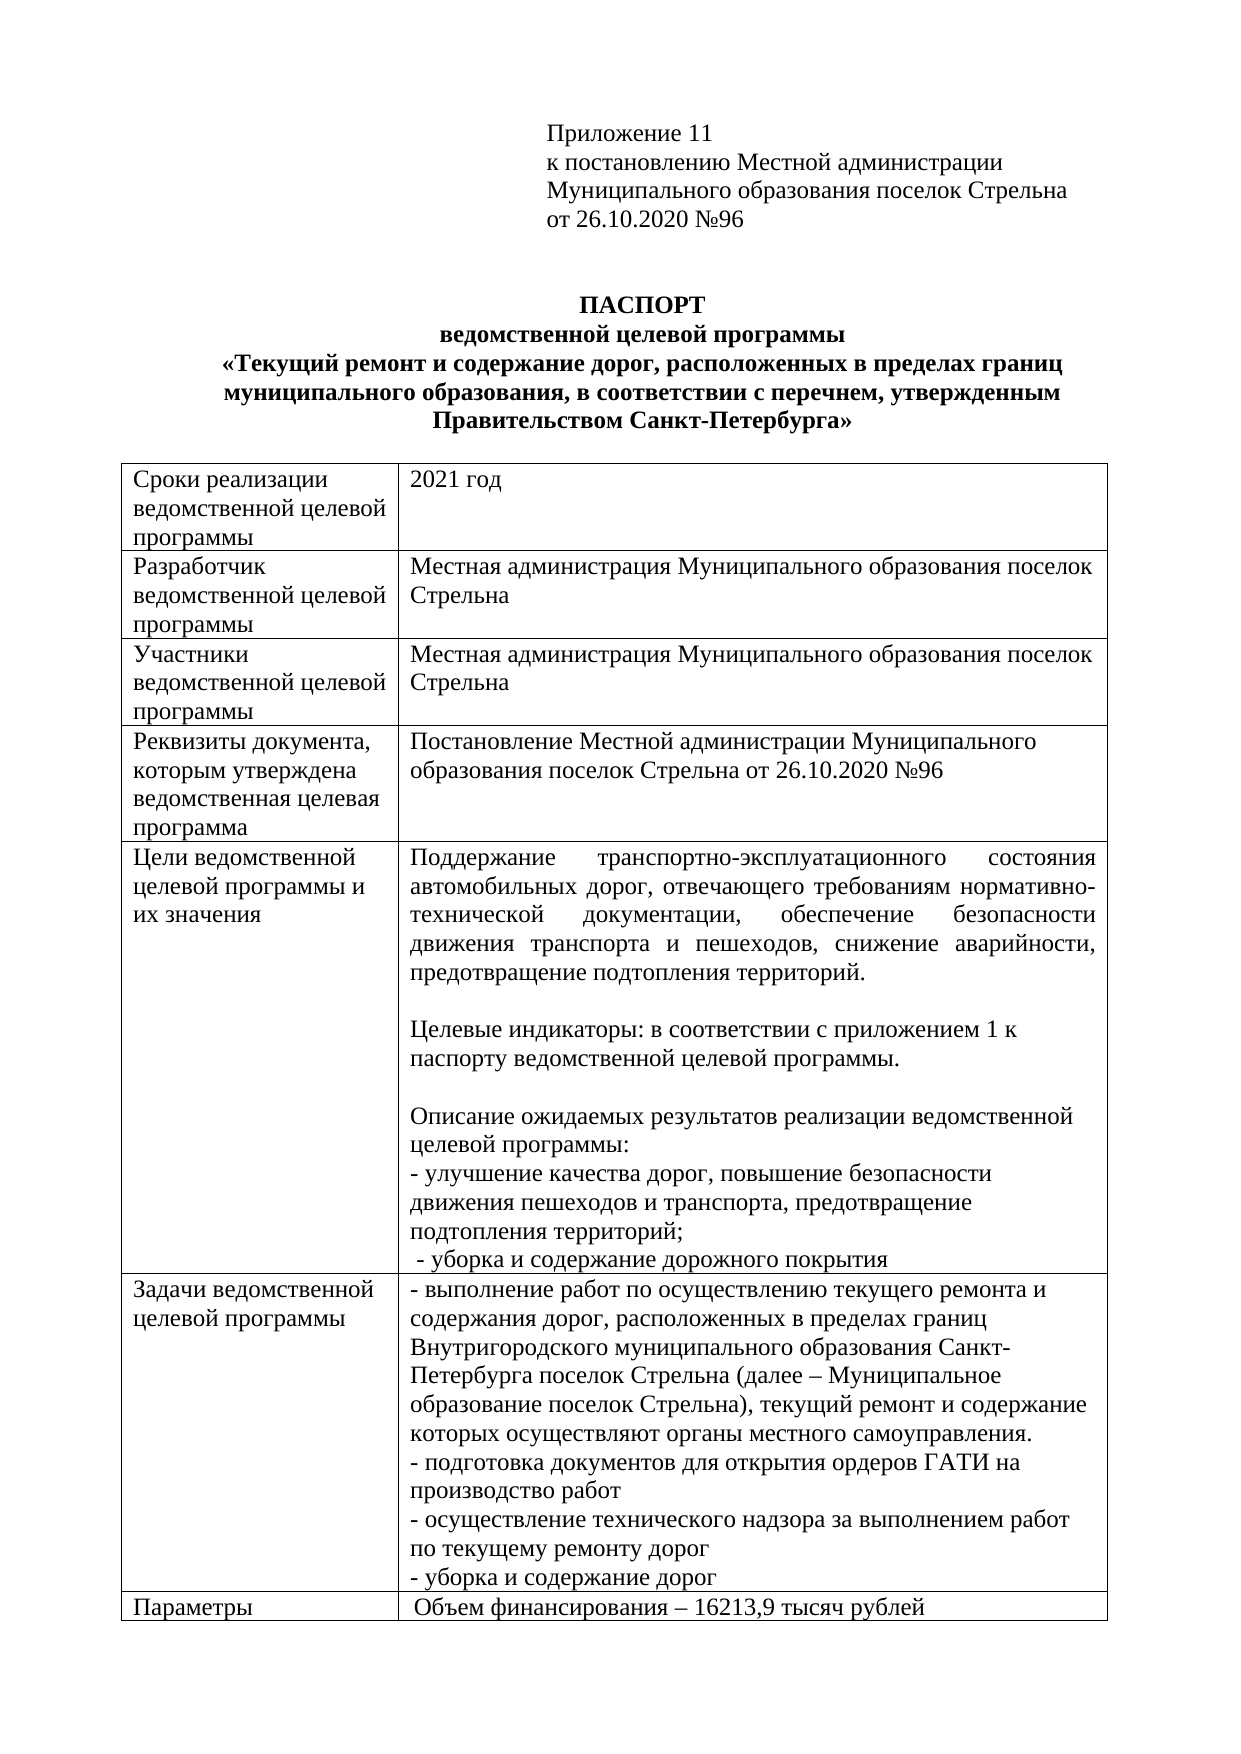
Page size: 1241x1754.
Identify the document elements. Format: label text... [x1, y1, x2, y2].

table_cell Цели ведомственной целевой программы и их значения [122, 842, 398, 1273]
text ПАСПОРТ [133, 291, 1152, 319]
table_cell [122, 1592, 398, 1620]
text ведомственной целевой программы [133, 319, 1152, 348]
text Муниципального образования поселок Стрельна [546, 176, 1152, 204]
text «Текущий ремонт и содержание дорог, расположенных в пределах границ муниципального образования, в соответствии с перечнем, утвержденным Правительством Санкт-Петербурга» [133, 348, 1152, 434]
table_cell - выполнение работ по осуществлению текущего ремонта и содержания дорог, расположенных в пределах границ Внутригородского муниципального образования Санкт-Петербурга поселок Стрельна (далее – Муниципальное образование поселок Стрельна), текущий ремонт и содержание которых осуществляют органы местного самоуправления. - подготовка документов для открытия ордеров ГАТИ на производство работ - осуществление технического надзора за выполнением работ по текущему ремонту дорог - уборка и содержание дорог [399, 1274, 1107, 1591]
table_cell Поддержание транспортно-эксплуатационного состояния автомобильных дорог, отвечающего требованиям нормативно-технической документации, обеспечение безопасности движения транспорта и пешеходов, снижение аварийности, предотвращение подтопления территорий. Целевые индикаторы: в соответствии с приложением 1 к паспорту ведомственной целевой программы. Описание ожидаемых результатов реализации ведомственной целевой программы: - улучшение качества дорог, повышение безопасности движения пешеходов и транспорта, предотвращение подтопления территорий; - уборка и содержание дорожного покрытия [399, 842, 1107, 1273]
table_header Сроки реализации ведомственной целевой программы [122, 464, 398, 550]
text к постановлению Местной администрации [546, 147, 1152, 176]
text Приложение 11 [546, 118, 1152, 147]
table_cell Постановление Местной администрации Муниципального образования поселок Стрельна от 26.10.2020 №96 [399, 726, 1107, 841]
table_cell Участники ведомственной целевой программы [122, 639, 398, 725]
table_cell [399, 1592, 1107, 1620]
table_header 2021 год [399, 464, 1107, 550]
table_cell Местная администрация Муниципального образования поселок Стрельна [399, 551, 1107, 638]
table_cell Местная администрация Муниципального образования поселок Стрельна [399, 639, 1107, 725]
table_cell Задачи ведомственной целевой программы [122, 1274, 398, 1591]
table_cell Реквизиты документа, которым утверждена ведомственная целевая программа [122, 726, 398, 841]
text от 26.10.2020 №96 [546, 204, 1152, 233]
table_cell Разработчик ведомственной целевой программы [122, 551, 398, 638]
